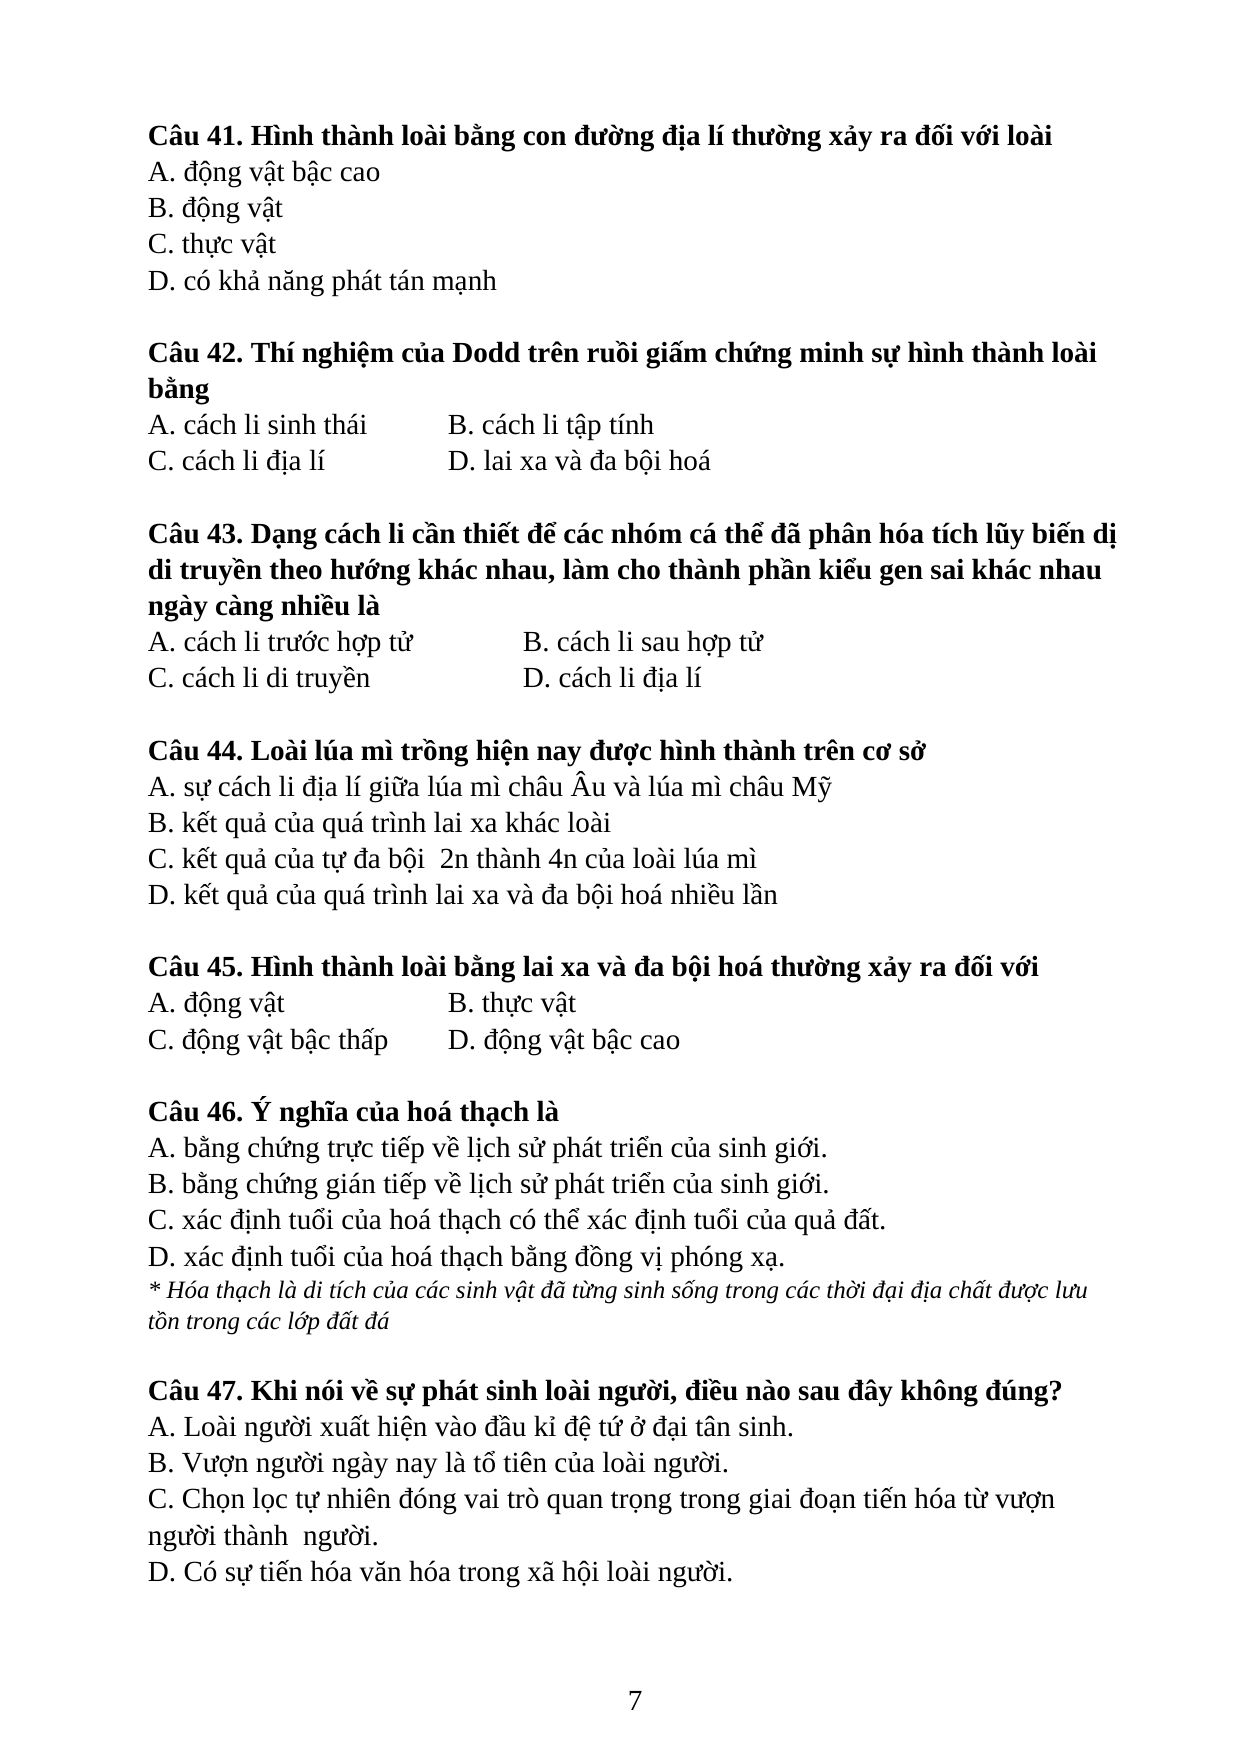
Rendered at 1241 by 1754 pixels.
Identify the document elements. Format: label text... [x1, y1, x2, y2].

text * Hóa thạch là di tích của các sinh vật đã từng sinh sống trong các thời đại địa chất được lưu tồn trong các lớp đất đá [148, 1275, 1122, 1334]
text Câu 42. Thí nghiệm của Dodd trên ruồi giấm chứng minh sự hình thành loài bằng [148, 335, 1122, 405]
text D. Có sự tiến hóa văn hóa trong xã hội loài người. [148, 1554, 1122, 1587]
text C. kết quả của tự đa bội 2n thành 4n của loài lúa mì [148, 841, 1122, 874]
text C. động vật bậc thấp D. động vật bậc cao [148, 1022, 1122, 1055]
text Câu 45. Hình thành loài bằng lai xa và đa bội hoá thường xảy ra đối với [148, 949, 1122, 983]
text B. động vật [148, 190, 1122, 224]
text D. xác định tuổi của hoá thạch bằng đồng vị phóng xạ. [148, 1239, 1122, 1272]
text A. Loài người xuất hiện vào đầu kỉ đệ tứ ở đại tân sinh. [148, 1409, 1122, 1443]
text A. sự cách li địa lí giữa lúa mì châu Âu và lúa mì châu Mỹ [148, 769, 1122, 802]
text D. kết quả của quá trình lai xa và đa bội hoá nhiều lần [148, 877, 1122, 911]
text B. bằng chứng gián tiếp về lịch sử phát triển của sinh giới. [148, 1166, 1122, 1200]
text A. bằng chứng trực tiếp về lịch sử phát triển của sinh giới. [148, 1130, 1122, 1164]
text C. Chọn lọc tự nhiên đóng vai trò quan trọng trong giai đoạn tiến hóa từ vượn người thành người. [148, 1481, 1122, 1551]
text A. động vật B. thực vật [148, 986, 1122, 1019]
text Câu 46. Ý nghĩa của hoá thạch là [148, 1094, 1122, 1128]
text B. Vượn người ngày nay là tổ tiên của loài người. [148, 1445, 1122, 1479]
text A. cách li sinh thái B. cách li tập tính [148, 407, 1122, 441]
text Câu 41. Hình thành loài bằng con đường địa lí thường xảy ra đối với loài [148, 118, 1122, 152]
text Câu 43. Dạng cách li cần thiết để các nhóm cá thể đã phân hóa tích lũy biến dị di truyền theo hướng khác nhau, làm cho thành phần kiểu gen sai khác nhau ngày càng nhiều là [148, 516, 1122, 622]
text C. thực vật [148, 227, 1122, 260]
text Câu 47. Khi nói về sự phát sinh loài người, điều nào sau đây không đúng? [148, 1373, 1122, 1407]
text A. cách li trước hợp tử B. cách li sau hợp tử [148, 624, 1122, 658]
text Câu 44. Loài lúa mì trồng hiện nay được hình thành trên cơ sở [148, 733, 1122, 766]
text C. cách li di truyền D. cách li địa lí [148, 660, 1122, 694]
text D. có khả năng phát tán mạnh [148, 263, 1122, 296]
text C. xác định tuổi của hoá thạch có thể xác định tuổi của quả đất. [148, 1202, 1122, 1236]
text B. kết quả của quá trình lai xa khác loài [148, 805, 1122, 838]
text A. động vật bậc cao [148, 154, 1122, 188]
text C. cách li địa lí D. lai xa và đa bội hoá [148, 443, 1122, 477]
